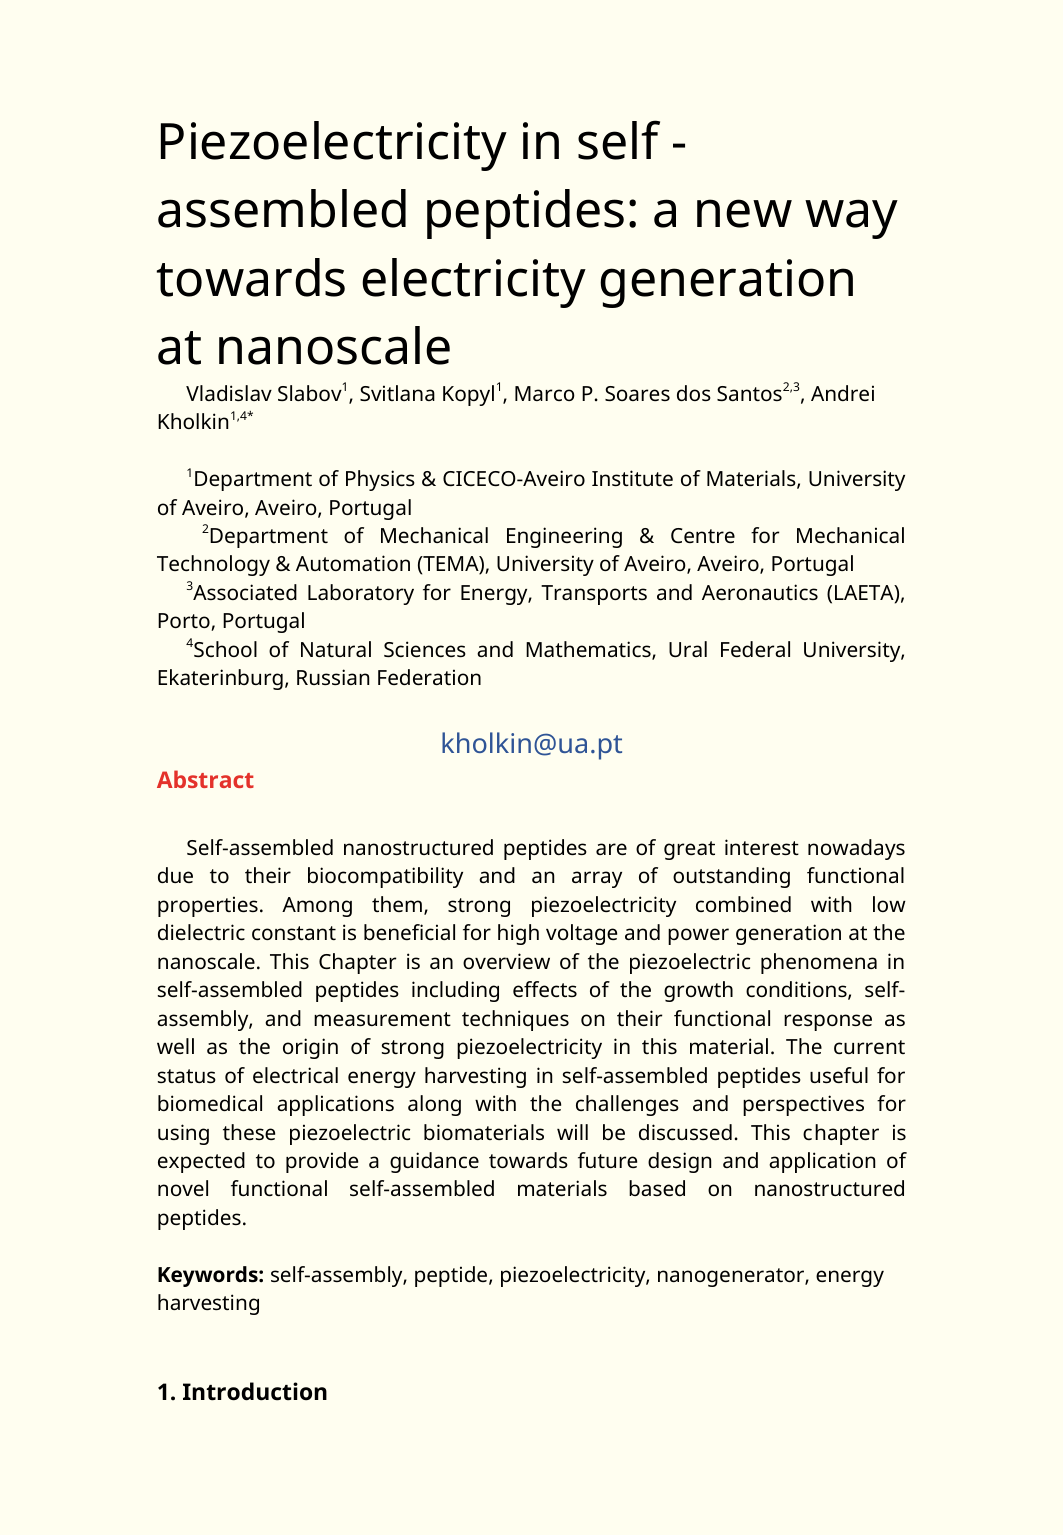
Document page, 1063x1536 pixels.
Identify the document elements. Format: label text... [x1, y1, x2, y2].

text 1Department of Physics & CICECO-Aveiro Institute of Materials, University of Aveiro, Aveiro, Portugal [157, 464, 906, 521]
text Self-assembled nanostructured peptides are of great interest nowadays due to their biocompatibility and an array of outstanding functional properties. Among them, strong piezoelectricity combined with low dielectric constant is beneficial for high voltage and power generation at the nanoscale. This Chapter is an overview of the piezoelectric phenomena in self-assembled peptides including effects of the growth conditions, self-assembly, and measurement techniques on their functional response as well as the origin of strong piezoelectricity in this material. The current status of electrical energy harvesting in self-assembled peptides useful for biomedical applications along with the challenges and perspectives for using these piezoelectric biomaterials will be discussed. This chapter is expected to provide a guidance towards future design and application of novel functional self-assembled materials based on nanostructured peptides. [157, 833, 906, 1231]
text Piezoelectricity in self -assembled peptides: a new way towards electricity generation at nanoscale [157, 106, 906, 379]
subtitle 1. Introduction [157, 1376, 906, 1407]
text Keywords: self-assembly, peptide, piezoelectricity, nanogenerator, energy harvesting [157, 1260, 906, 1317]
subtitle kholkin@ua.pt [157, 724, 906, 761]
text Vladislav Slabov1, Svitlana Kopyl1, Marco P. Soares dos Santos2,3, Andrei Kholkin1,4* [157, 379, 906, 436]
text 4School of Natural Sciences and Mathematics, Ural Federal University, Ekaterinburg, Russian Federation [157, 635, 906, 692]
text 2Department of Mechanical Engineering & Centre for Mechanical Technology & Automation (TEMA), University of Aveiro, Aveiro, Portugal [157, 521, 906, 578]
text 3Associated Laboratory for Energy, Transports and Aeronautics (LAETA), Porto, Portugal [157, 578, 906, 635]
text Abstract [157, 764, 906, 795]
